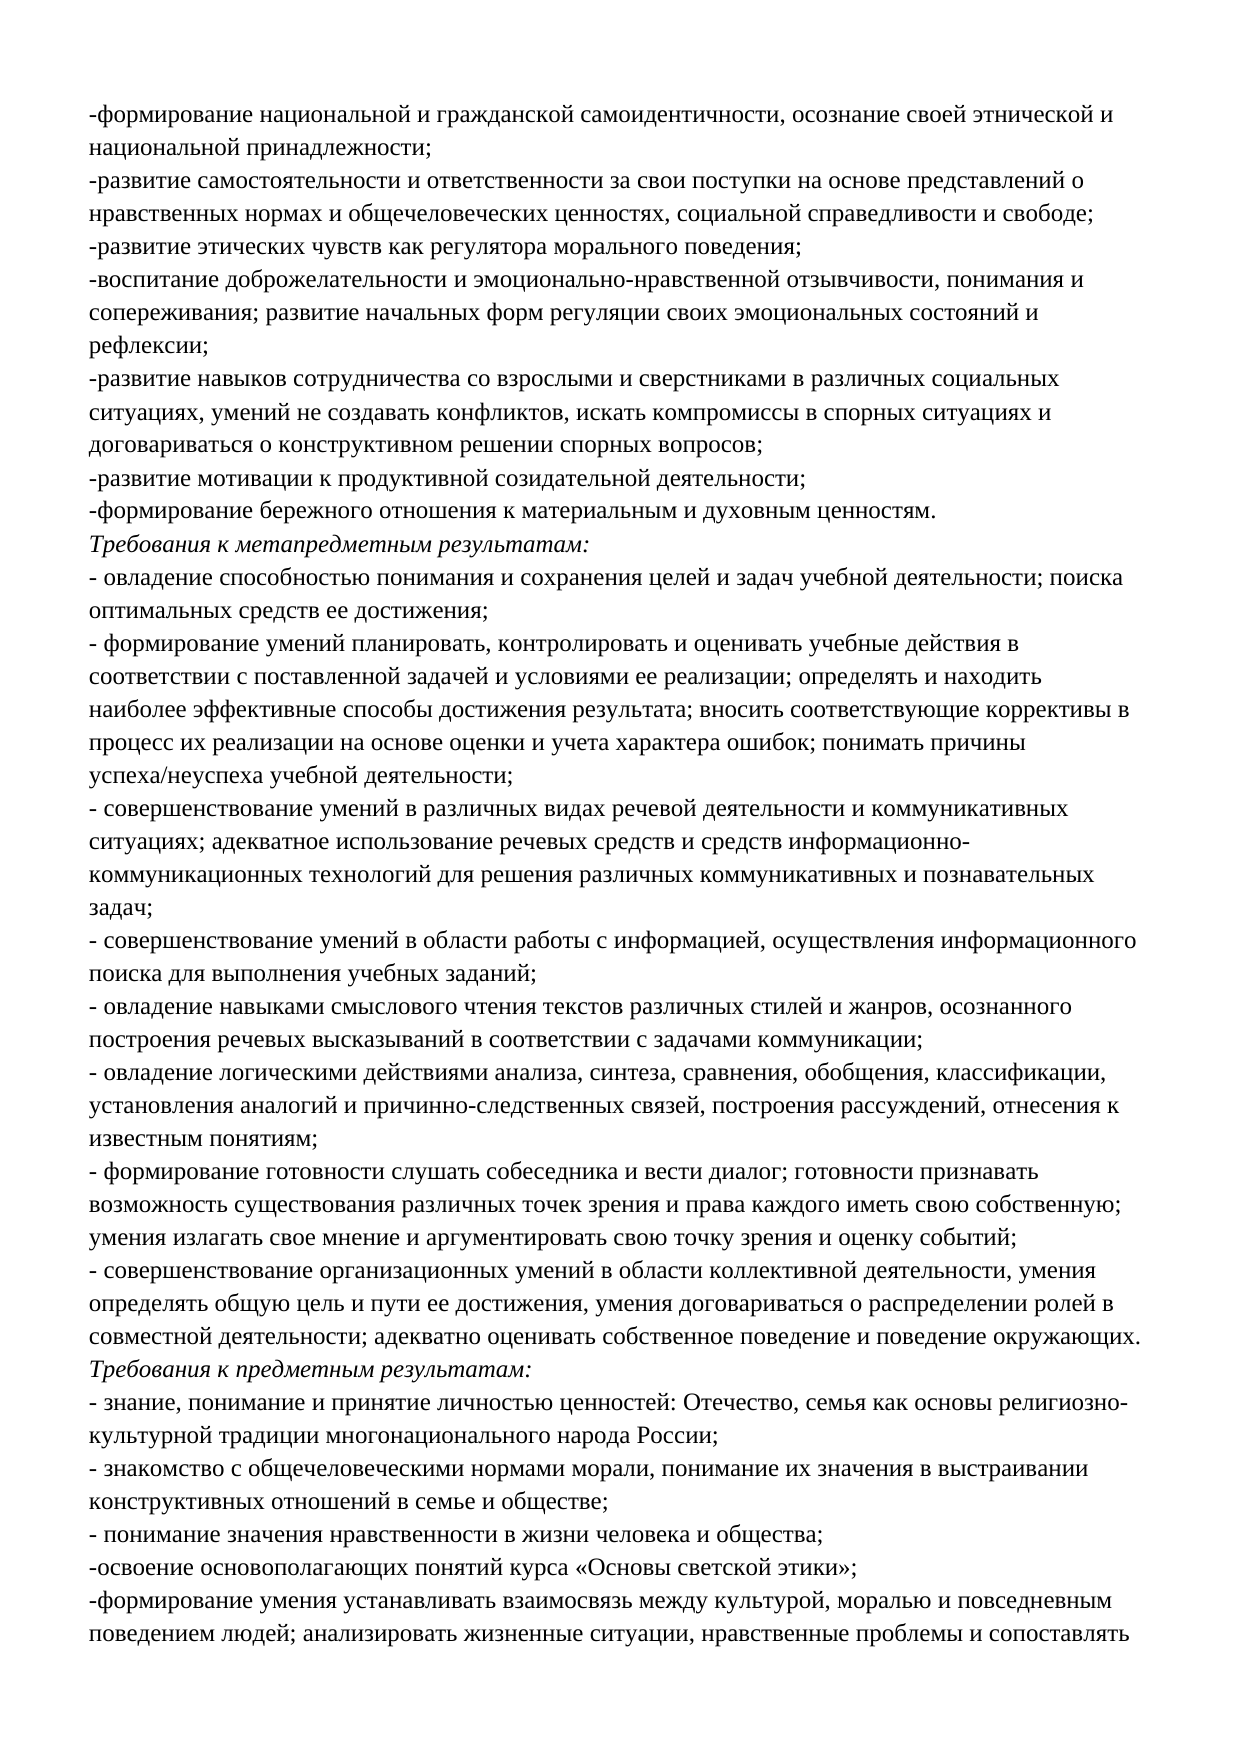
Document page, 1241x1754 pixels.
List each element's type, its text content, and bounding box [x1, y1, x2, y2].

text -развитие этических чувств как регулятора морального поведения; [89, 231, 1142, 260]
text - формирование умений планировать, контролировать и оценивать учебные действия в соответствии с поставленной задачей и условиями ее реализации; определять и находить наиболее эффективные способы достижения результата; вносить соответствующие коррективы в процесс их реализации на основе оценки и учета характера ошибок; понимать причины успеха/неуспеха учебной деятельности; [89, 628, 1142, 788]
text -развитие мотивации к продуктивной созидательной деятельности; [89, 463, 1142, 491]
text -освоение основополагающих понятий курса «Основы светской этики»; [89, 1552, 1142, 1581]
text Требования к метапредметным результатам: [89, 529, 1142, 557]
text -развитие навыков сотрудничества со взрослыми и сверстниками в различных социальных ситуациях, умений не создавать конфликтов, искать компромиссы в спорных ситуациях и договариваться о конструктивном решении спорных вопросов; [89, 363, 1142, 458]
text - овладение способностью понимания и сохранения целей и задач учебной деятельности; поиска оптимальных средств ее достижения; [89, 562, 1142, 623]
text - овладение логическими действиями анализа, синтеза, сравнения, обобщения, классификации, установления аналогий и причинно-следственных связей, построения рассуждений, отнесения к известным понятиям; [89, 1057, 1142, 1152]
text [89, 1585, 1142, 1647]
text - формирование готовности слушать собеседника и вести диалог; готовности признавать возможность существования различных точек зрения и права каждого иметь свою собственную; умения излагать свое мнение и аргументировать свою точку зрения и оценку событий; [89, 1156, 1142, 1251]
text - знакомство с общечеловеческими нормами морали, понимание их значения в выстраивании конструктивных отношений в семье и обществе; [89, 1453, 1142, 1515]
text -развитие самостоятельности и ответственности за свои поступки на основе представлений о нравственных нормах и общечеловеческих ценностях, социальной справедливости и свободе; [89, 165, 1142, 227]
text - понимание значения нравственности в жизни человека и общества; [89, 1519, 1142, 1548]
text - овладение навыками смыслового чтения текстов различных стилей и жанров, осознанного построения речевых высказываний в соответствии с задачами коммуникации; [89, 991, 1142, 1053]
text - совершенствование организационных умений в области коллективной деятельности, умения определять общую цель и пути ее достижения, умения договариваться о распределении ролей в совместной деятельности; адекватно оценивать собственное поведение и поведение окружающих. [89, 1255, 1142, 1350]
text - совершенствование умений в области работы с информацией, осуществления информационного поиска для выполнения учебных заданий; [89, 925, 1142, 987]
text - знание, понимание и принятие личностью ценностей: Отечество, семья как основы религиозно-культурной традиции многонационального народа России; [89, 1387, 1142, 1449]
text -воспитание доброжелательности и эмоционально-нравственной отзывчивости, понимания и сопереживания; развитие начальных форм регуляции своих эмоциональных состояний и рефлексии; [89, 264, 1142, 359]
text -формирование национальной и гражданской самоидентичности, осознание своей этнической и национальной принадлежности; [89, 99, 1142, 161]
text -формирование бережного отношения к материальным и духовным ценностям. [89, 496, 1142, 524]
text Требования к предметным результатам: [89, 1354, 1142, 1383]
text - совершенствование умений в различных видах речевой деятельности и коммуникативных ситуациях; адекватное использование речевых средств и средств информационно-коммуникационных технологий для решения различных коммуникативных и познавательных задач; [89, 793, 1142, 921]
